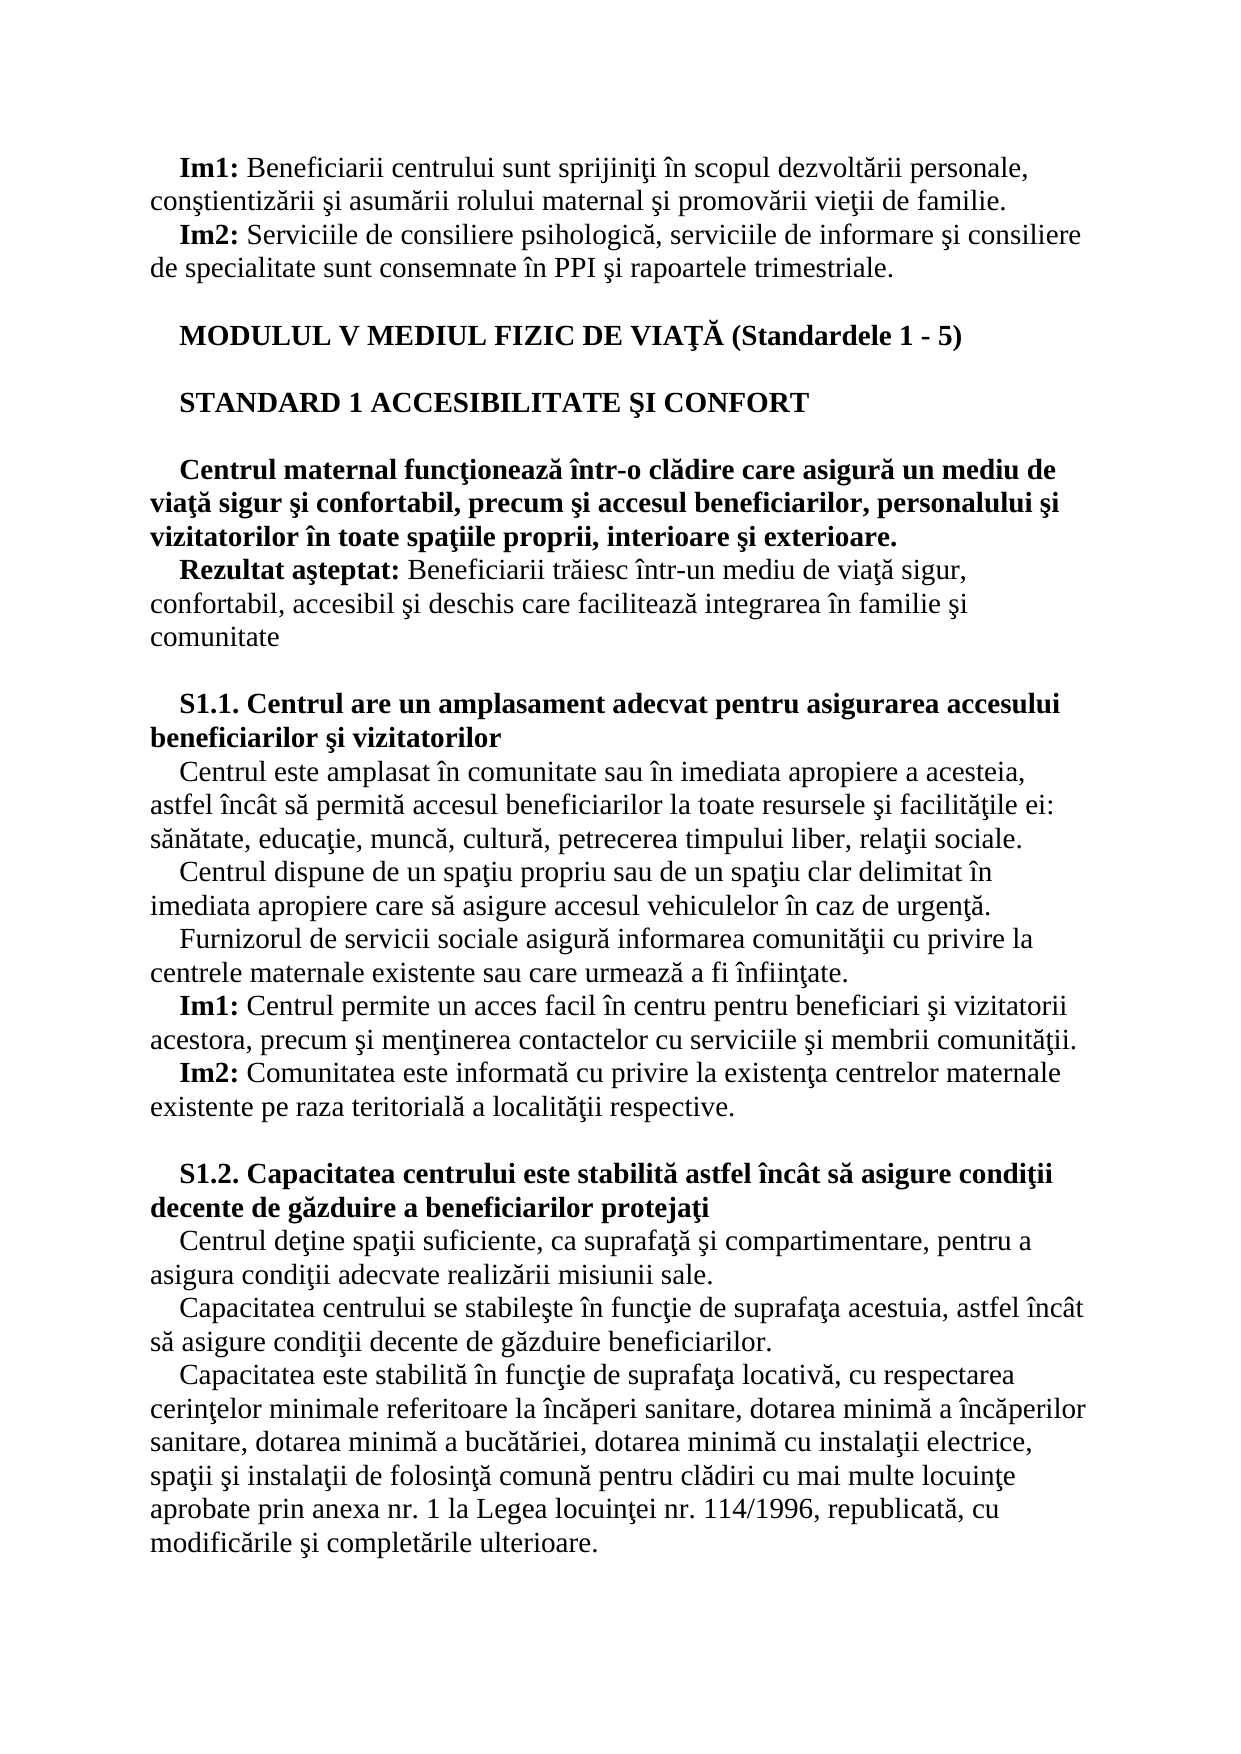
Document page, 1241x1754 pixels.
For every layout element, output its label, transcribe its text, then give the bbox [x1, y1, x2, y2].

text Furnizorul de servicii sociale asigură informarea comunităţii cu privire la centrele maternale existente sau care urmează a fi înfiinţate. [150, 921, 1090, 988]
text S1.2. Capacitatea centrului este stabilită astfel încât să asigure condiţii decente de găzduire a beneficiarilor protejaţi [150, 1156, 1090, 1223]
text Centrul dispune de un spaţiu propriu sau de un spaţiu clar delimitat în imediata apropiere care să asigure accesul vehiculelor în caz de urgenţă. [150, 854, 1090, 921]
text MODULUL V MEDIUL FIZIC DE VIAŢĂ (Standardele 1 - 5) [150, 318, 1090, 351]
text Centrul maternal funcţionează într-o clădire care asigură un mediu de viaţă sigur şi confortabil, precum şi accesul beneficiarilor, personalului şi vizitatorilor în toate spaţiile proprii, interioare şi exterioare. [150, 452, 1090, 552]
text Capacitatea este stabilită în funcţie de suprafaţa locativă, cu respectarea cerinţelor minimale referitoare la încăperi sanitare, dotarea minimă a încăperilor sanitare, dotarea minimă a bucătăriei, dotarea minimă cu instalaţii electrice, spaţii şi instalaţii de folosinţă comună pentru clădiri cu mai multe locuinţe aprobate prin anexa nr. 1 la Legea locuinţei nr. 114/1996, republicată, cu modificările şi completările ulterioare. [150, 1357, 1090, 1559]
text Centrul este amplasat în comunitate sau în imediata apropiere a acesteia, astfel încât să permită accesul beneficiarilor la toate resursele şi facilităţile ei: sănătate, educaţie, muncă, cultură, petrecerea timpului liber, relaţii sociale. [150, 754, 1090, 854]
text Im2: Serviciile de consiliere psihologică, serviciile de informare şi consiliere de specialitate sunt consemnate în PPI şi rapoartele trimestriale. [150, 217, 1090, 284]
text Rezultat aşteptat: Beneficiarii trăiesc într-un mediu de viaţă sigur, confortabil, accesibil şi deschis care facilitează integrarea în familie şi comunitate [150, 552, 1090, 653]
text S1.1. Centrul are un amplasament adecvat pentru asigurarea accesului beneficiarilor şi vizitatorilor [150, 687, 1090, 754]
text Centrul deţine spaţii suficiente, ca suprafaţă şi compartimentare, pentru a asigura condiţii adecvate realizării misiunii sale. [150, 1223, 1090, 1290]
text Im2: Comunitatea este informată cu privire la existenţa centrelor maternale existente pe raza teritorială a localităţii respective. [150, 1056, 1090, 1123]
text Im1: Beneficiarii centrului sunt sprijiniţi în scopul dezvoltării personale, conştientizării şi asumării rolului maternal şi promovării vieţii de familie. [150, 150, 1090, 217]
text Im1: Centrul permite un acces facil în centru pentru beneficiari şi vizitatorii acestora, precum şi menţinerea contactelor cu serviciile şi membrii comunităţii. [150, 988, 1090, 1056]
text Capacitatea centrului se stabileşte în funcţie de suprafaţa acestuia, astfel încât să asigure condiţii decente de găzduire beneficiarilor. [150, 1290, 1090, 1357]
text STANDARD 1 ACCESIBILITATE ŞI CONFORT [150, 385, 1090, 418]
